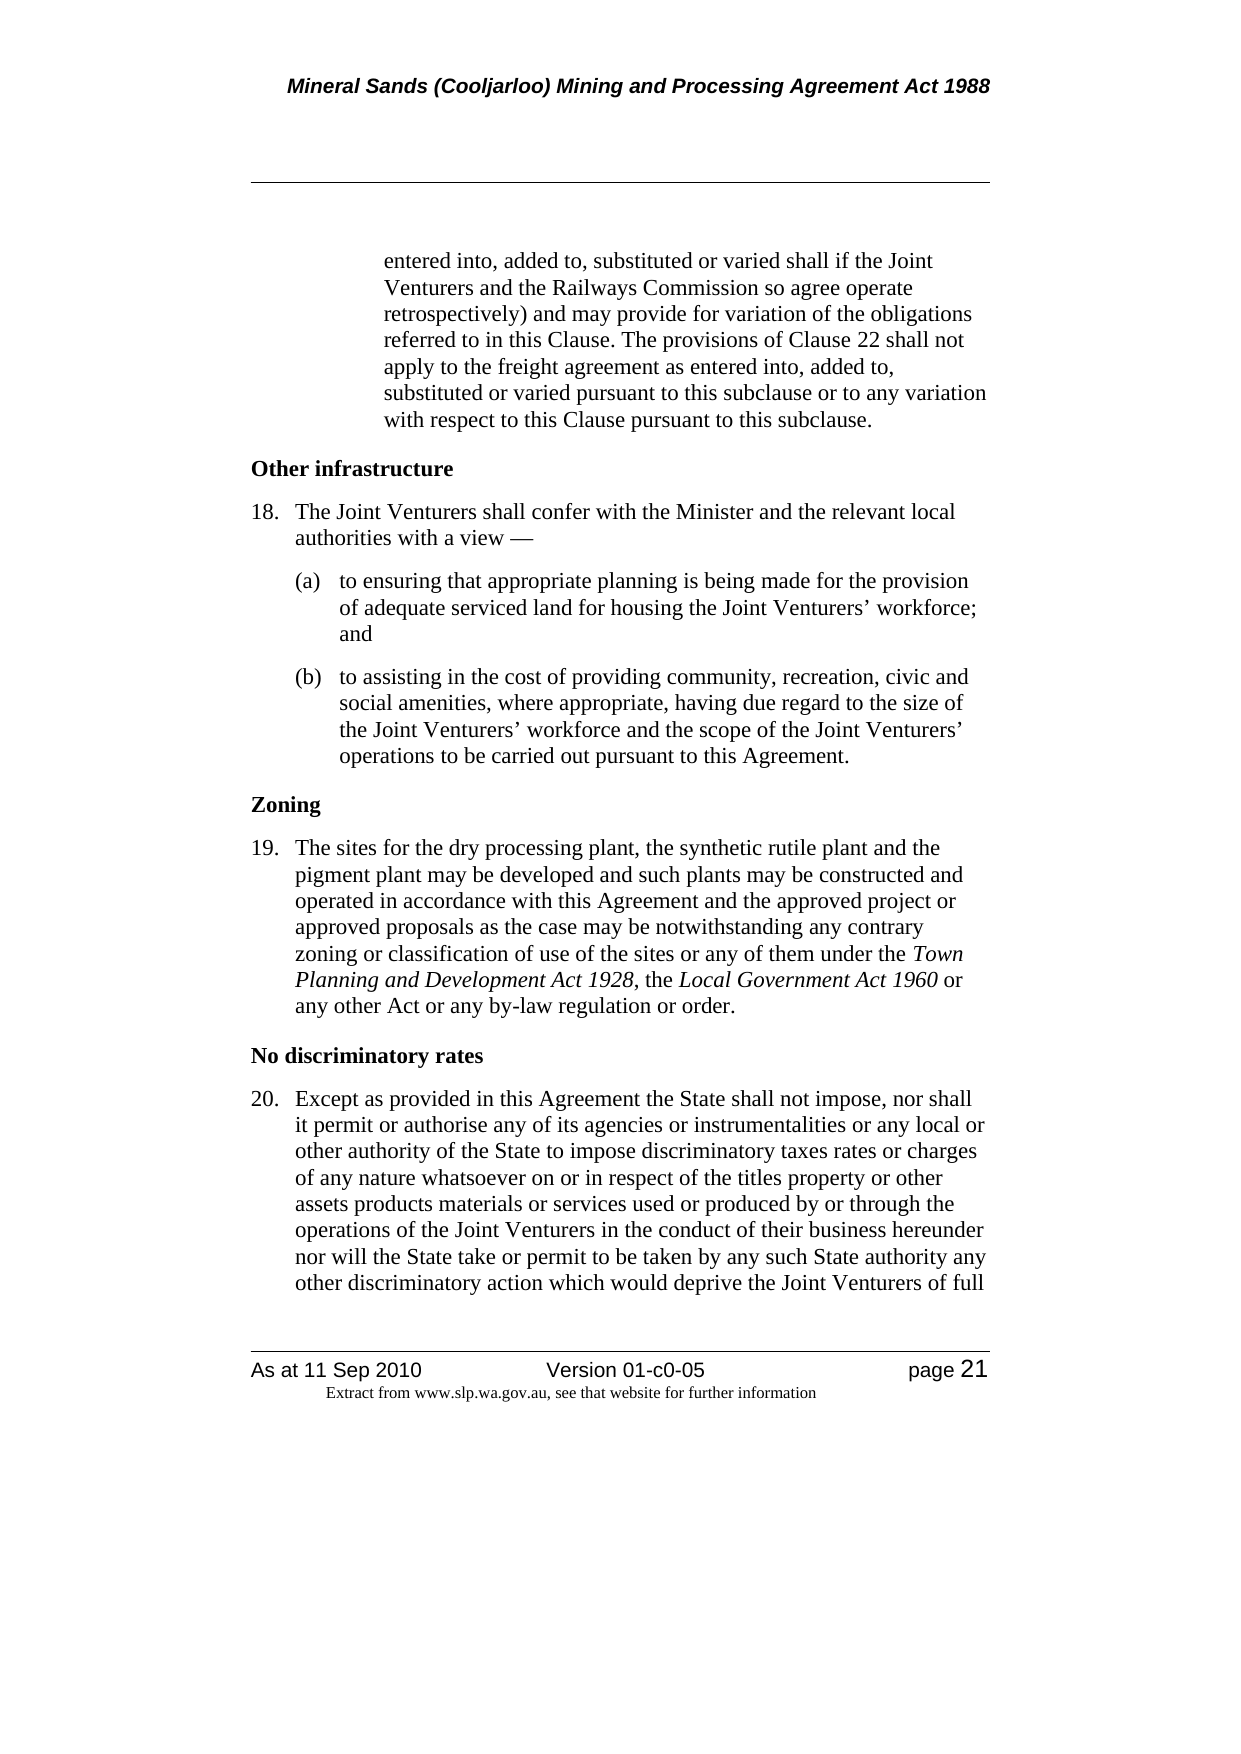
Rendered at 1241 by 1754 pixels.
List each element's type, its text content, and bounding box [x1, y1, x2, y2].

text No discriminatory rates [251, 1042, 990, 1068]
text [251, 247, 990, 432]
text (b) to assisting in the cost of providing community, recreation, civic and social amenities, where appropriate, having due regard to the size of the Joint Venturers’ workforce and the scope of the Joint Venturers’ operations to be carried out pursuant to this Agreement. [251, 663, 990, 768]
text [251, 1085, 990, 1296]
text Zoning [251, 791, 990, 818]
text 19. The sites for the dry processing plant, the synthetic rutile plant and the pigment plant may be developed and such plants may be constructed and operated in accordance with this Agreement and the approved project or approved proposals as the case may be notwithstanding any contrary zoning or classification of use of the sites or any of them under the Town Planning and Development Act 1928, the Local Government Act 1960 or any other Act or any by-law regulation or order. [251, 834, 990, 1019]
text (a) to ensuring that appropriate planning is being made for the provision of adequate serviced land for housing the Joint Venturers’ workforce; and [251, 567, 990, 646]
text Other infrastructure [251, 455, 990, 481]
text 18. The Joint Venturers shall confer with the Minister and the relevant local authorities with a view — [251, 498, 990, 551]
